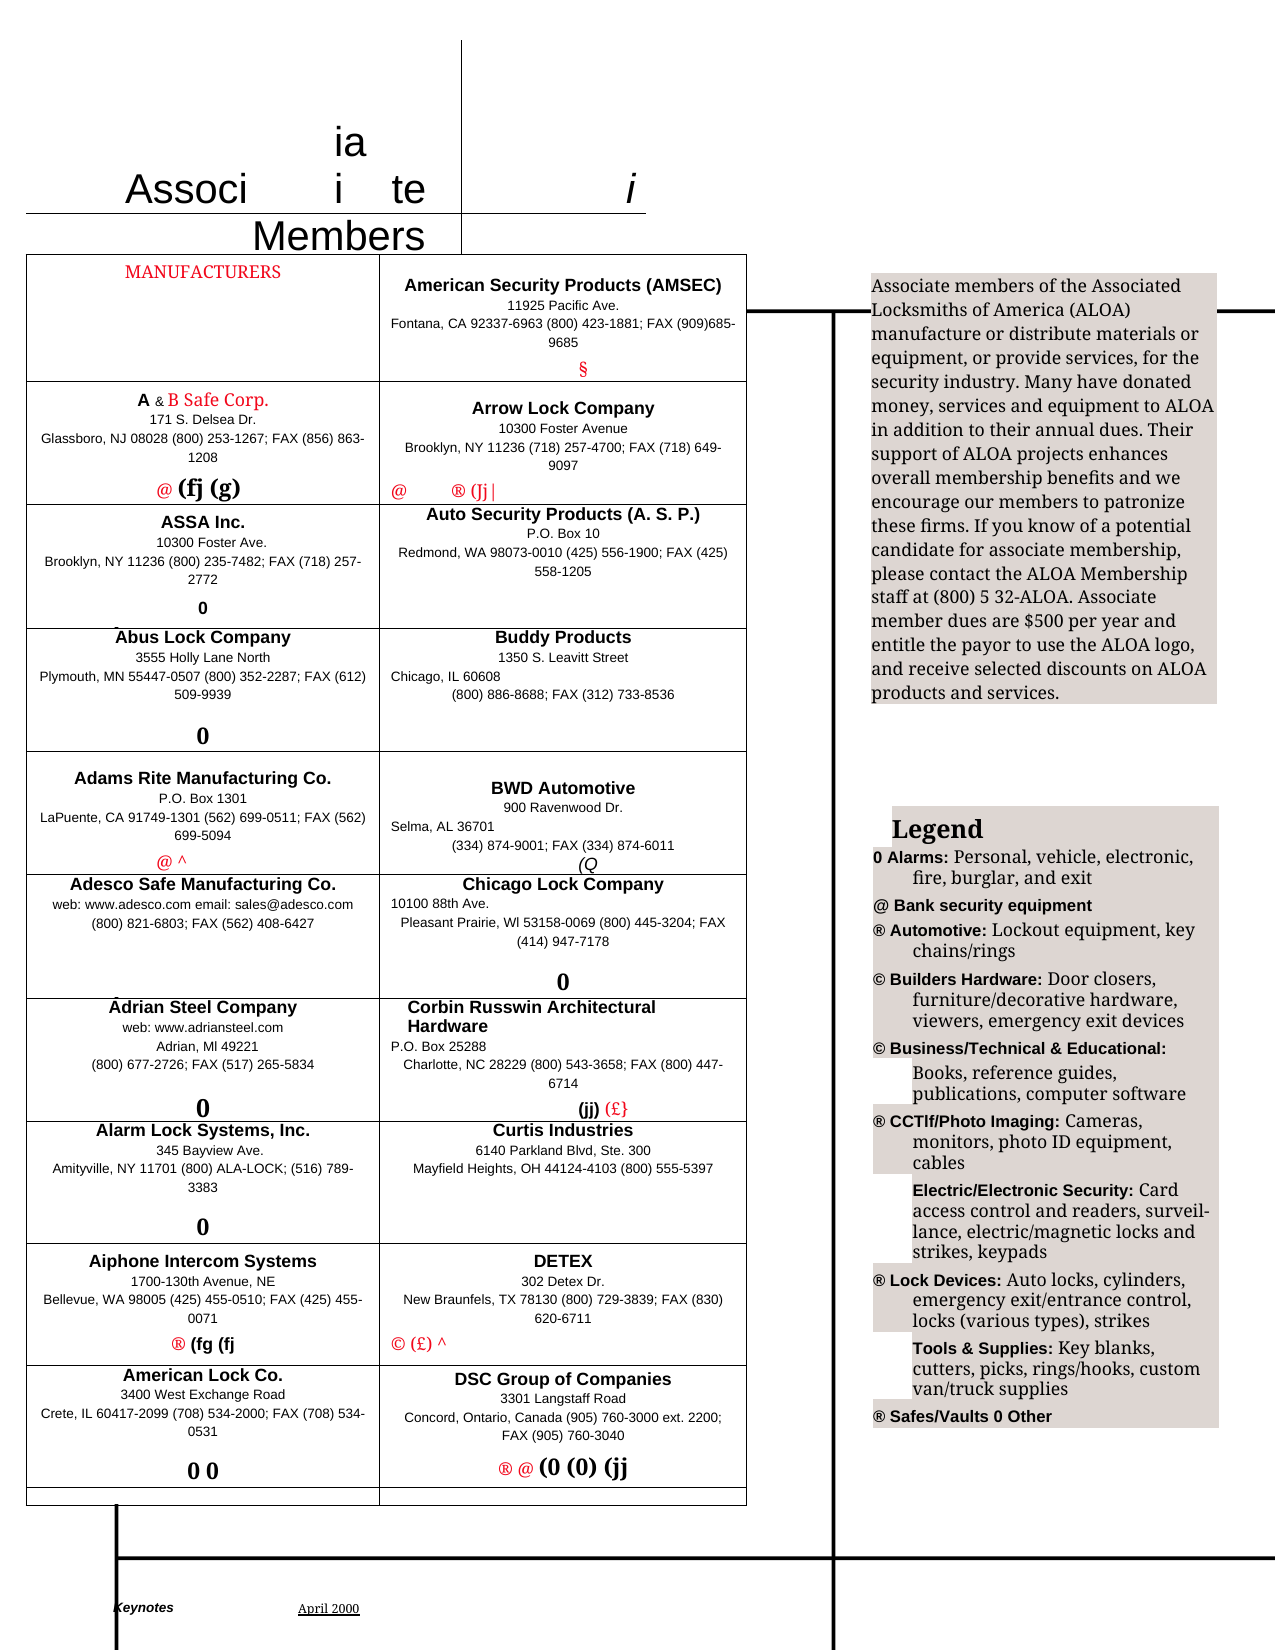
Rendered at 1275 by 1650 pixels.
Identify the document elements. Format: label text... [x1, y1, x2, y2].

table_cell American Lock Co. 3400 West Exchange Road Crete, IL 60417-2099 (708) 534-2000; FAX (708) 534-0531 0 0 [27, 1366, 379, 1487]
text 0 Alarms: Personal, vehicle, electronic, fire, burglar, and exit [873, 847, 1219, 888]
table_cell BWD Automotive 900 Ravenwood Dr. Selma, AL 36701 (334) 874-9001; FAX (334) 874-6011 (Q [380, 752, 746, 874]
table_cell Arrow Lock Company 10300 Foster Avenue Brooklyn, NY 11236 (718) 257-4700; FAX (718) 649-9097 @ ® (Jj| [380, 382, 746, 504]
table_cell Adesco Safe Manufacturing Co. web: www.adesco.com email: sales@adesco.com (800) 821-6803; FAX (562) 408-6427 [27, 875, 379, 997]
table_cell Curtis Industries 6140 Parkland Blvd, Ste. 300 Mayfield Heights, OH 44124-4103 (800) 555-5397 [380, 1122, 746, 1243]
text Books, reference guides, publications, computer software [912, 1062, 1219, 1104]
table_cell Chicago Lock Company 10100 88th Ave. Pleasant Prairie, Wl 53158-0069 (800) 445-3204; FAX (414) 947-7178 0 [380, 875, 746, 997]
text Electric/Electronic Security: Card access control and readers, surveillance, electric/magnetic locks and strikes, keypads [912, 1180, 1219, 1263]
table_header Associ [26, 40, 323, 212]
text © Business/Technical & Educational: [873, 1039, 1219, 1058]
table_cell DSC Group of Companies 3301 Langstaff Road Concord, Ontario, Canada (905) 760-3000 ext. 2200; FAX (905) 760-3040 ® @ (0 (0) (jj [380, 1366, 746, 1487]
table_header iai [323, 40, 380, 212]
text © Builders Hardware: Door closers, furniture/decorative hardware, viewers, emergency exit devices [873, 968, 1219, 1031]
text Associate members of the Associated Locksmiths of America (ALOA) manufacture or distribute materials or equipment, or provide services, for the security industry. Many have donated money, services and equipment to ALOA in addition to their annual dues. Their support of ALOA projects enhances overall membership benefits and we encourage our members to patronize these firms. If you know of a potential candidate for associate membership, please contact the ALOA Membership staff at (800) 5 32-ALOA. Associate member dues are $500 per year and entitle the payor to use the ALOA logo, and receive selected discounts on ALOA products and services. [871, 273, 1217, 704]
table_header te [380, 40, 461, 212]
table_cell DETEX 302 Detex Dr. New Braunfels, TX 78130 (800) 729-3839; FAX (830) 620-6711 © (£) ^ [380, 1244, 746, 1365]
table_cell A & B Safe Corp. 171 S. Delsea Dr. Glassboro, NJ 08028 (800) 253-1267; FAX (856) 863-1208 @ (fj (g) [27, 382, 379, 504]
text April 2000 [298, 1597, 359, 1614]
table_cell [380, 1488, 746, 1504]
text @ Bank security equipment [873, 897, 1219, 915]
table_cell Alarm Lock Systems, Inc. 345 Bayview Ave. Amityville, NY 11701 (800) ALA-LOCK; (516) 789-3383 0 [27, 1122, 379, 1243]
text ® Automotive: Lockout equipment, key chains/rings [873, 919, 1219, 962]
table_header i [462, 40, 646, 212]
subtitle Legend [892, 806, 1219, 847]
table_cell Auto Security Products (A. S. P.) P.O. Box 10 Redmond, WA 98073-0010 (425) 556-1900; FAX (425) 558-1205 [380, 505, 746, 627]
table_cell Members [26, 214, 461, 254]
table_cell [462, 214, 646, 254]
text Tools & Supplies: Key blanks, cutters, picks, rings/hooks, custom van/truck supplies [912, 1338, 1219, 1399]
table_cell Buddy Products 1350 S. Leavitt Street Chicago, IL 60608 (800) 886-8688; FAX (312) 733-8536 [380, 629, 746, 751]
table_cell Adams Rite Manufacturing Co. P.O. Box 1301 LaPuente, CA 91749-1301 (562) 699-0511; FAX (562) 699-5094 @ ^ [27, 752, 379, 874]
table_cell ASSA Inc. 10300 Foster Ave. Brooklyn, NY 11236 (800) 235-7482; FAX (718) 257-2772 0 [27, 505, 379, 627]
table_header MANUFACTURERS [27, 255, 379, 381]
text ® CCTlf/Photo Imaging: Cameras, monitors, photo ID equipment, cables [873, 1111, 1219, 1174]
table_cell Aiphone Intercom Systems 1700-130th Avenue, NE Bellevue, WA 98005 (425) 455-0510; FAX (425) 455-0071 ® (fg (fj [27, 1244, 379, 1365]
table_cell [27, 1488, 379, 1504]
text ® Safes/Vaults 0 Other [873, 1399, 1219, 1428]
table_cell Corbin Russwin Architectural Hardware P.O. Box 25288 Charlotte, NC 28229 (800) 543-3658; FAX (800) 447-6714 (jj) (£} [380, 999, 746, 1121]
table_cell Adrian Steel Company web: www.adriansteel.com Adrian, Ml 49221 (800) 677-2726; FAX (517) 265-5834 0 [27, 999, 379, 1121]
text Keynotes [113, 1601, 174, 1616]
table_header American Security Products (AMSEC) 11925 Pacific Ave. Fontana, CA 92337-6963 (800) 423-1881; FAX (909)685-9685 § [380, 255, 746, 381]
table_cell Abus Lock Company 3555 Holly Lane North Plymouth, MN 55447-0507 (800) 352-2287; FAX (612) 509-9939 0 [27, 629, 379, 751]
text ® Lock Devices: Auto locks, cylinders, emergency exit/entrance control, locks (various types), strikes [873, 1269, 1219, 1332]
